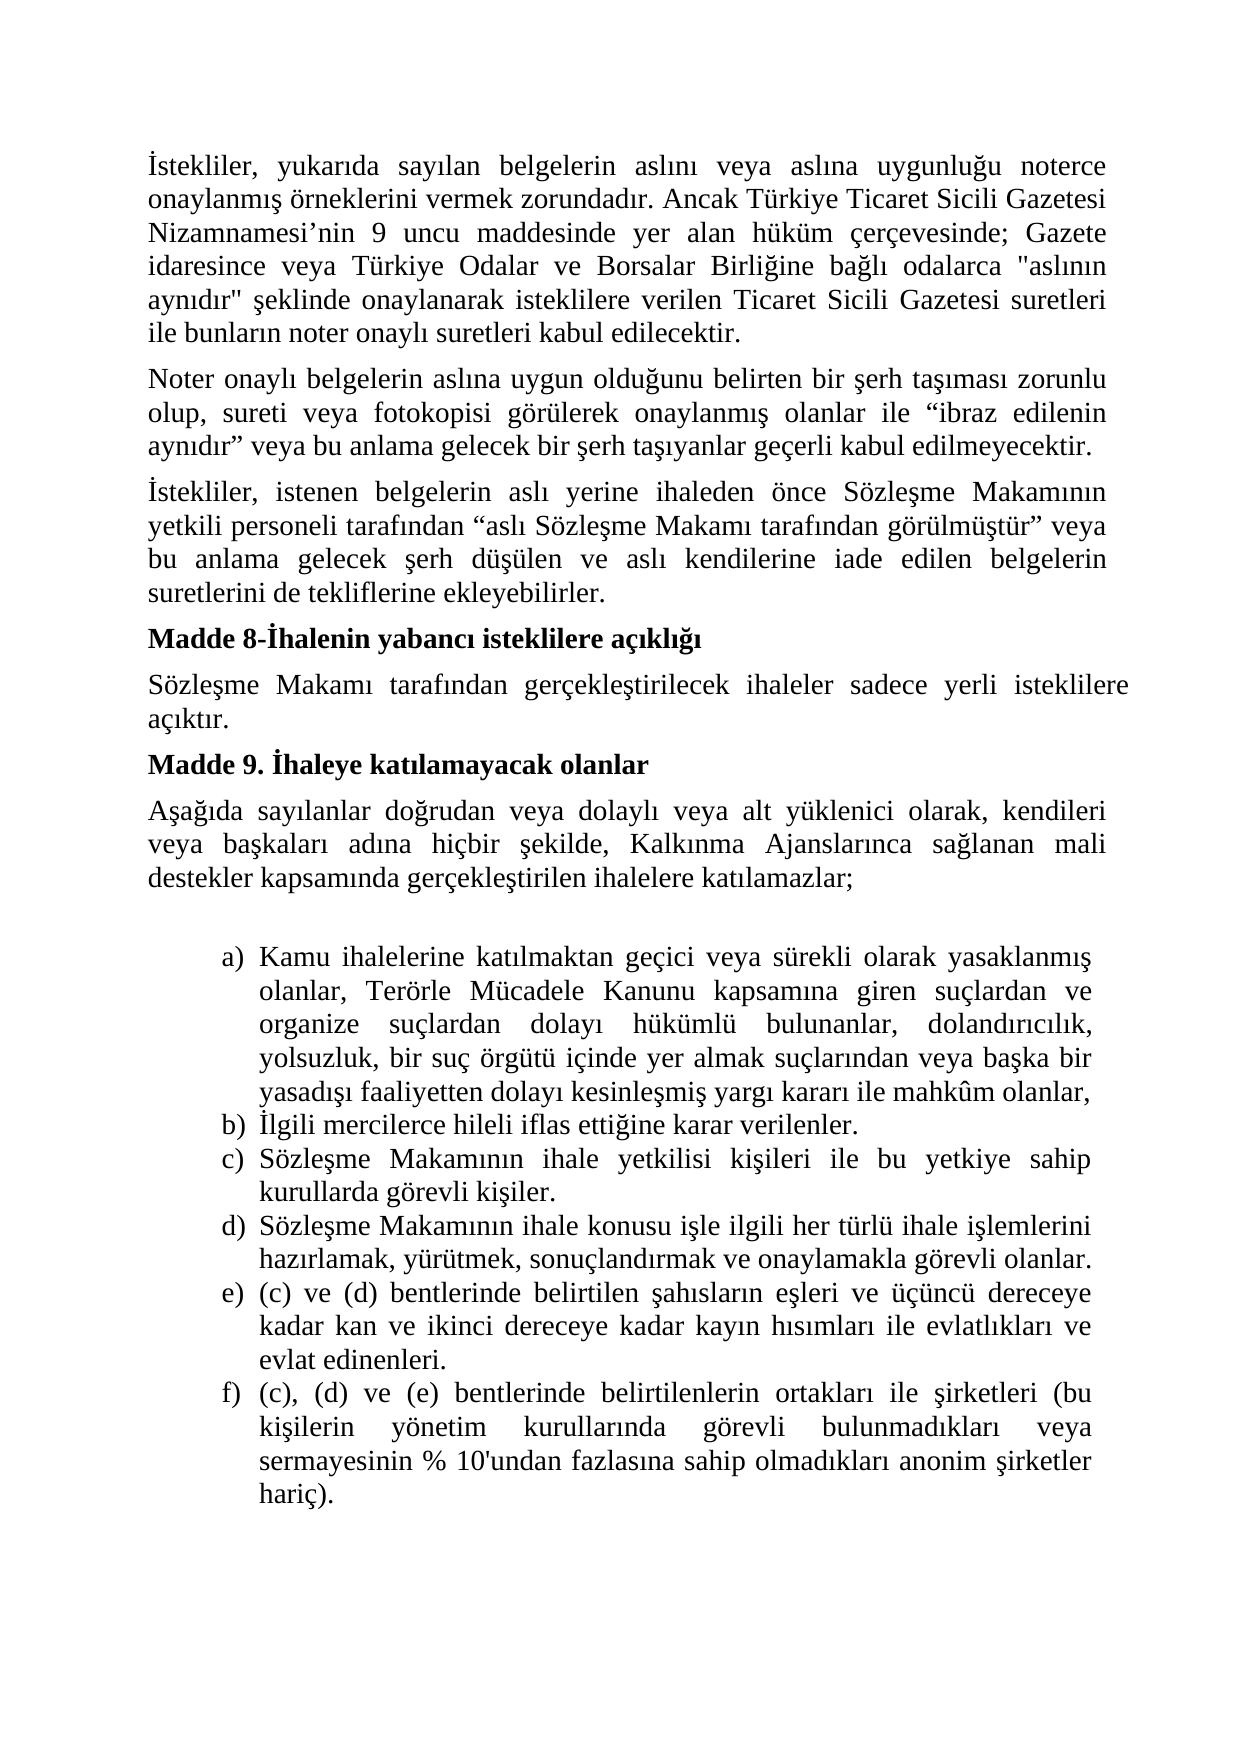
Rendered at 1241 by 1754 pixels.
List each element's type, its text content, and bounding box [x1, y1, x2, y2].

text Sözleşme Makamı tarafından gerçekleştirilecek ihaleler sadece yerli isteklilere açıktır. [148, 667, 1130, 734]
list (c), (d) ve (e) bentlerinde belirtilenlerin ortakları ile şirketleri (bu kişilerin yönetim kurullarında görevli bulunmadıkları veya sermayesinin % 10'undan fazlasına sahip olmadıkları anonim şirketler hariç). [221, 1376, 1093, 1510]
list Kamu ihalelerine katılmaktan geçici veya sürekli olarak yasaklanmış olanlar, Terörle Mücadele Kanunu kapsamına giren suçlardan ve organize suçlardan dolayı hükümlü bulunanlar, dolandırıcılık, yolsuzluk, bir suç örgütü içinde yer almak suçlarından veya başka bir yasadışı faaliyetten dolayı kesinleşmiş yargı kararı ile mahkûm olanlar, [221, 939, 1093, 1107]
text İstekliler, istenen belgelerin aslı yerine ihaleden önce Sözleşme Makamının yetkili personeli tarafından “aslı Sözleşme Makamı tarafından görülmüştür” veya bu anlama gelecek şerh düşülen ve aslı kendilerine iade edilen belgelerin suretlerini de tekliflerine ekleyebilirler. [148, 474, 1107, 609]
text Noter onaylı belgelerin aslına uygun olduğunu belirten bir şerh taşıması zorunlu olup, sureti veya fotokopisi görülerek onaylanmış olanlar ile “ibraz edilenin aynıdır” veya bu anlama gelecek bir şerh taşıyanlar geçerli kabul edilmeyecektir. [148, 361, 1107, 462]
list Sözleşme Makamının ihale yetkilisi kişileri ile bu yetkiye sahip kurullarda görevli kişiler. [221, 1141, 1093, 1208]
text Madde 9. İhaleye katılamayacak olanlar [148, 747, 1107, 780]
text Aşağıda sayılanlar doğrudan veya dolaylı veya alt yüklenici olarak, kendileri veya başkaları adına hiçbir şekilde, Kalkınma Ajanslarınca sağlanan mali destekler kapsamında gerçekleştirilen ihalelere katılamazlar; [148, 793, 1107, 893]
list (c) ve (d) bentlerinde belirtilen şahısların eşleri ve üçüncü dereceye kadar kan ve ikinci dereceye kadar kayın hısımları ile evlatlıkları ve evlat edinenleri. [221, 1275, 1093, 1376]
text Madde 8-İhalenin yabancı isteklilere açıklığı [148, 621, 1107, 655]
list İlgili mercilerce hileli iflas ettiğine karar verilenler. [221, 1107, 1093, 1141]
list Sözleşme Makamının ihale konusu işle ilgili her türlü ihale işlemlerini hazırlamak, yürütmek, sonuçlandırmak ve onaylamakla görevli olanlar. [221, 1208, 1093, 1275]
text İstekliler, yukarıda sayılan belgelerin aslını veya aslına uygunluğu noterce onaylanmış örneklerini vermek zorundadır. Ancak Türkiye Ticaret Sicili Gazetesi Nizamnamesi’nin 9 uncu maddesinde yer alan hüküm çerçevesinde; Gazete idaresince veya Türkiye Odalar ve Borsalar Birliğine bağlı odalarca "aslının aynıdır" şeklinde onaylanarak isteklilere verilen Ticaret Sicili Gazetesi suretleri ile bunların noter onaylı suretleri kabul edilecektir. [148, 148, 1107, 349]
